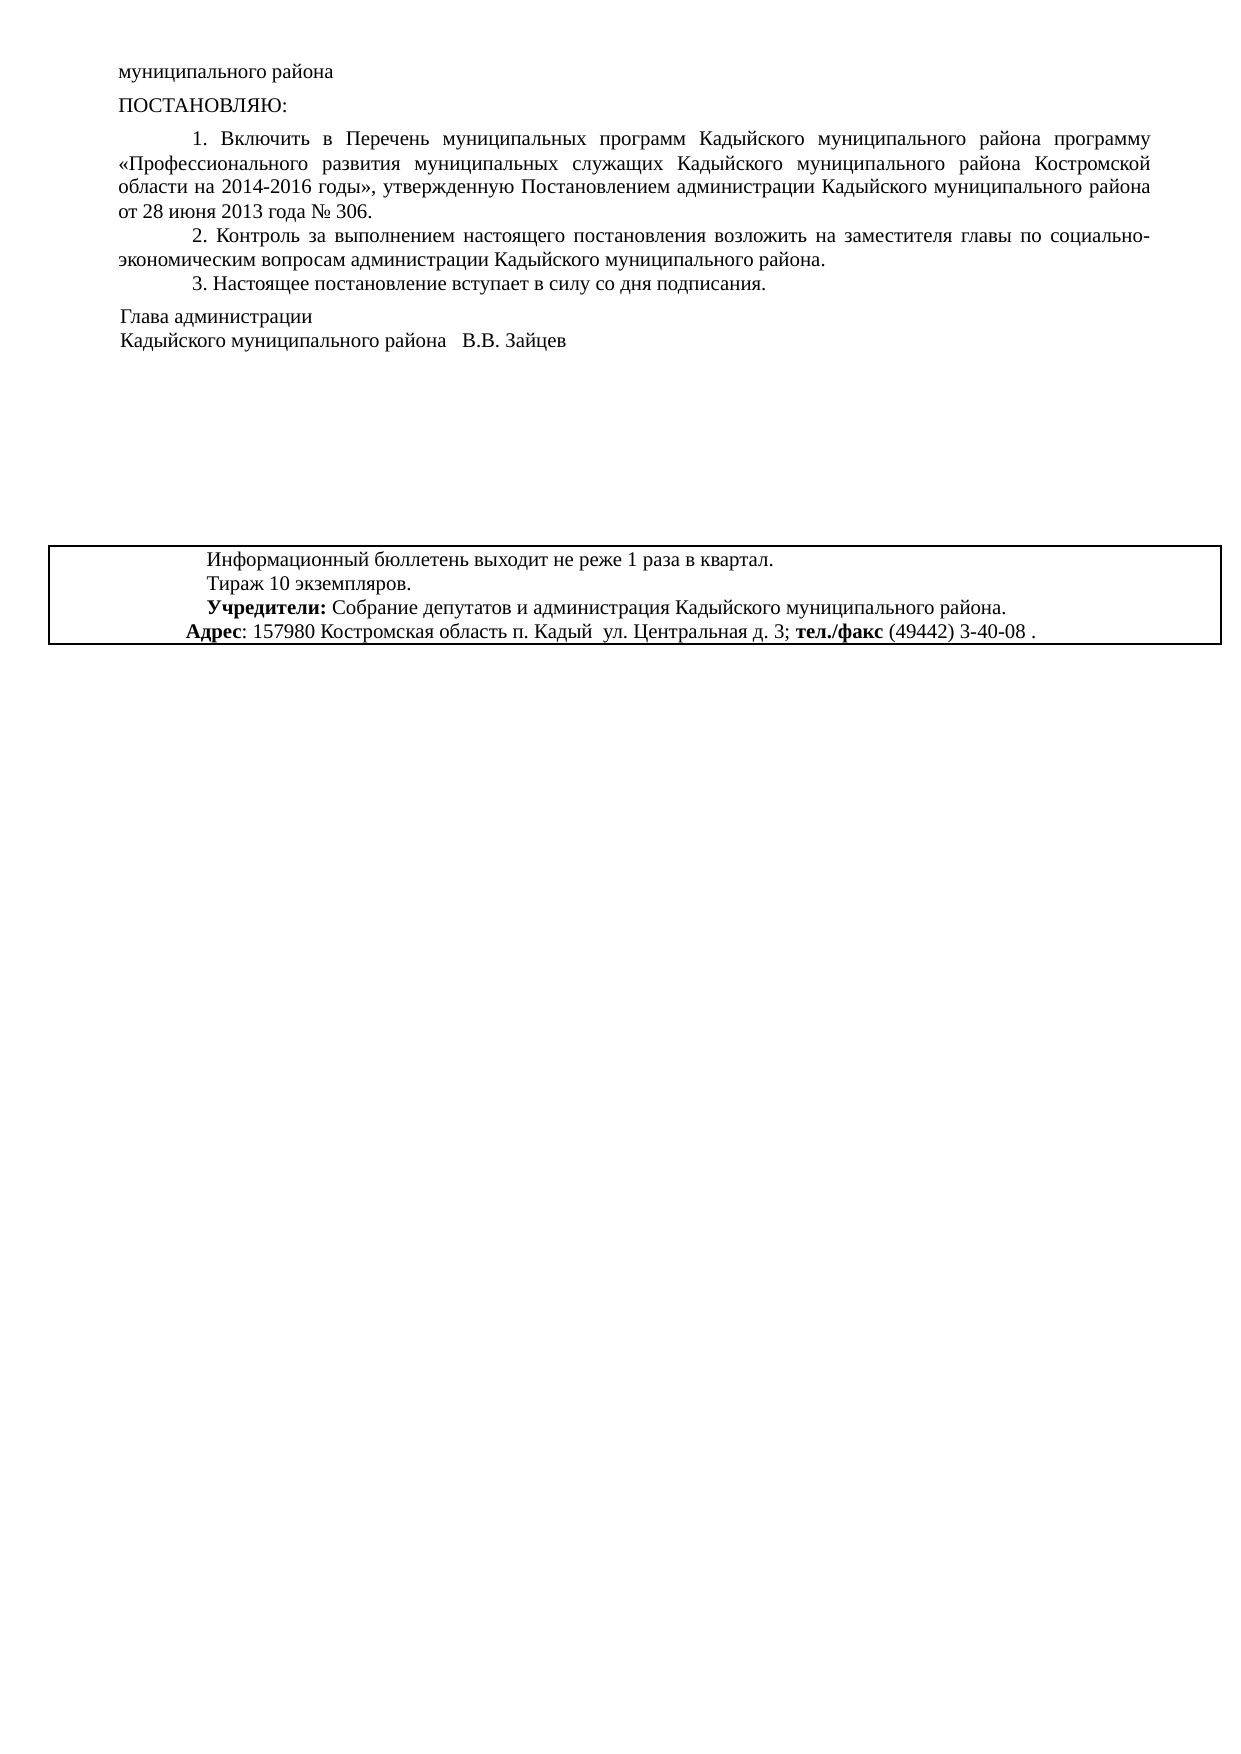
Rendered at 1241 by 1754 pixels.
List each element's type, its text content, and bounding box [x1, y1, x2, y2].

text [118, 59, 1152, 83]
text 3. Настоящее постановление вступает в силу со дня подписания. [118, 271, 1152, 295]
text ПОСТАНОВЛЯЮ: [118, 93, 1152, 117]
text Глава администрации [120, 304, 1148, 328]
table_header Информационный бюллетень выходит не реже 1 раза в квартал. Тираж 10 экземпляров. Учредители: Собрание депутатов и администрация Кадыйского муниципального района. Адрес: 157980 Костромская область п. Кадый ул. Центральная д. 3; тел./факс (49442) 3-40-08 . [50, 547, 1220, 643]
text 1. Включить в Перечень муниципальных программ Кадыйского муниципального района программу «Профессионального развития муниципальных служащих Кадыйского муниципального района Костромской области на 2014-2016 годы», утвержденную Постановлением администрации Кадыйского муниципального района от 28 июня 2013 года № 306. [118, 126, 1152, 223]
text 2. Контроль за выполнением настоящего постановления возложить на заместителя главы по социально- экономическим вопросам администрации Кадыйского муниципального района. [118, 223, 1152, 271]
text Кадыйского муниципального района В.В. Зайцев [120, 328, 1148, 352]
